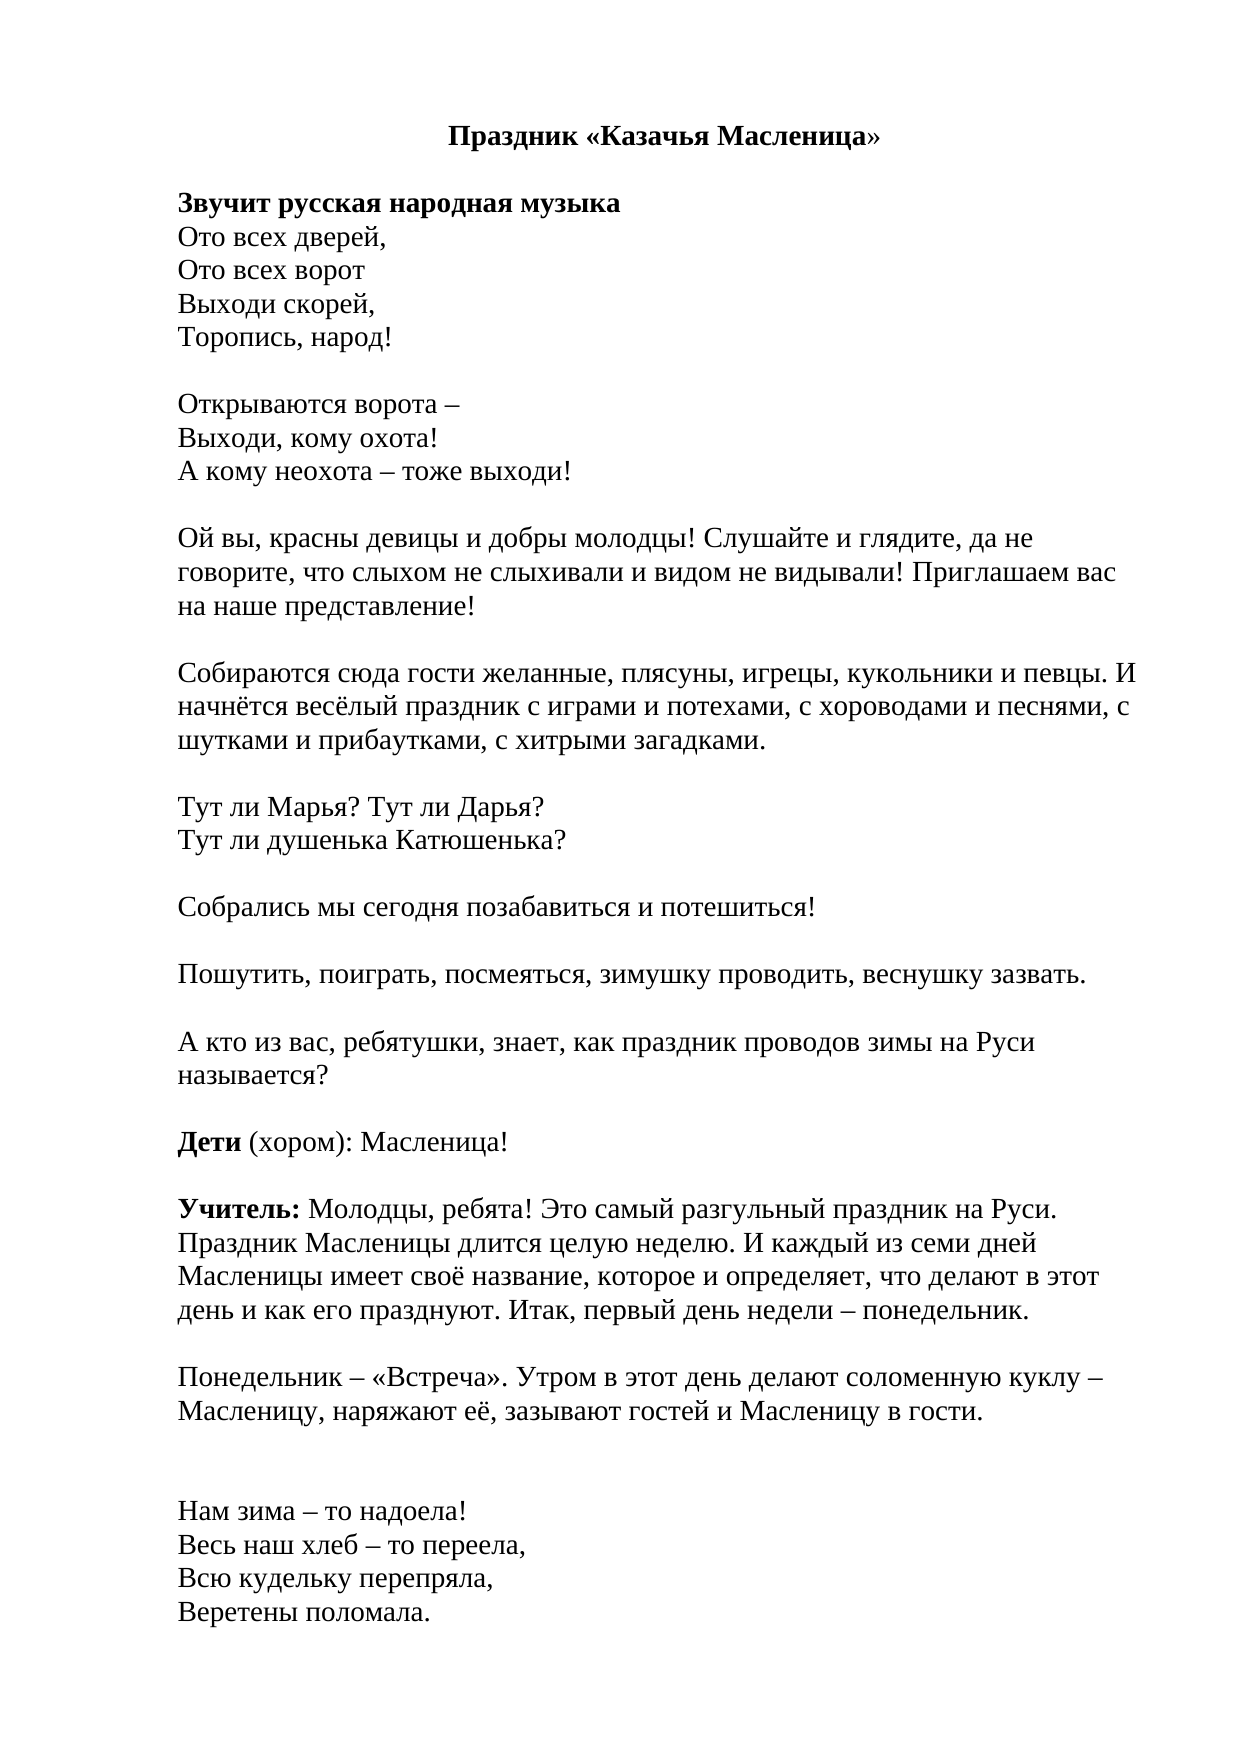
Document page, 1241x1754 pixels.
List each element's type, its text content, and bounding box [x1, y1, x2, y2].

text Собираются сюда гости желанные, плясуны, игрецы, кукольники и певцы. И начнётся весёлый праздник с играми и потехами, с хороводами и песнями, с шутками и прибаутками, с хитрыми загадками. [177, 655, 1152, 755]
text Учитель: Молодцы, ребята! Это самый разгульный праздник на Руси. Праздник Масленицы длится целую неделю. И каждый из семи дней Масленицы имеет своё название, которое и определяет, что делают в этот день и как его празднуют. Итак, первый день недели – понедельник. [177, 1191, 1152, 1326]
text Ото всех ворот [177, 252, 1152, 286]
text Выходи скорей, [177, 286, 1152, 319]
text Дети (хором): Масленица! [177, 1124, 1152, 1158]
text Открываются ворота – [177, 386, 1152, 420]
text Веретены поломала. [177, 1594, 1152, 1627]
text А кому неохота – тоже выходи! [177, 453, 1152, 487]
text Праздник «Казачья Масленица» [177, 118, 1152, 152]
text Ой вы, красны девицы и добры молодцы! Слушайте и глядите, да не говорите, что слыхом не слыхивали и видом не видывали! Приглашаем вас на наше представление! [177, 521, 1152, 621]
text Весь наш хлеб – то переела, [177, 1527, 1152, 1560]
text Ото всех дверей, [177, 219, 1152, 252]
text Выходи, кому охота! [177, 420, 1152, 453]
text Понедельник – «Встреча». Утром в этот день делают соломенную куклу – Масленицу, наряжают её, зазывают гостей и Масленицу в гости. [177, 1359, 1152, 1426]
text Пошутить, поиграть, посмеяться, зимушку проводить, веснушку зазвать. [177, 957, 1152, 990]
text Тут ли Марья? Тут ли Дарья? [177, 789, 1152, 822]
text Звучит русская народная музыка [177, 185, 1152, 219]
text Нам зима – то надоела! [177, 1493, 1152, 1527]
text Тут ли душенька Катюшенька? [177, 822, 1152, 856]
text А кто из вас, ребятушки, знает, как праздник проводов зимы на Руси называется? [177, 1024, 1152, 1091]
text Торопись, народ! [177, 319, 1152, 353]
text Собрались мы сегодня позабавиться и потешиться! [177, 889, 1152, 923]
text Всю кудельку перепряла, [177, 1560, 1152, 1594]
